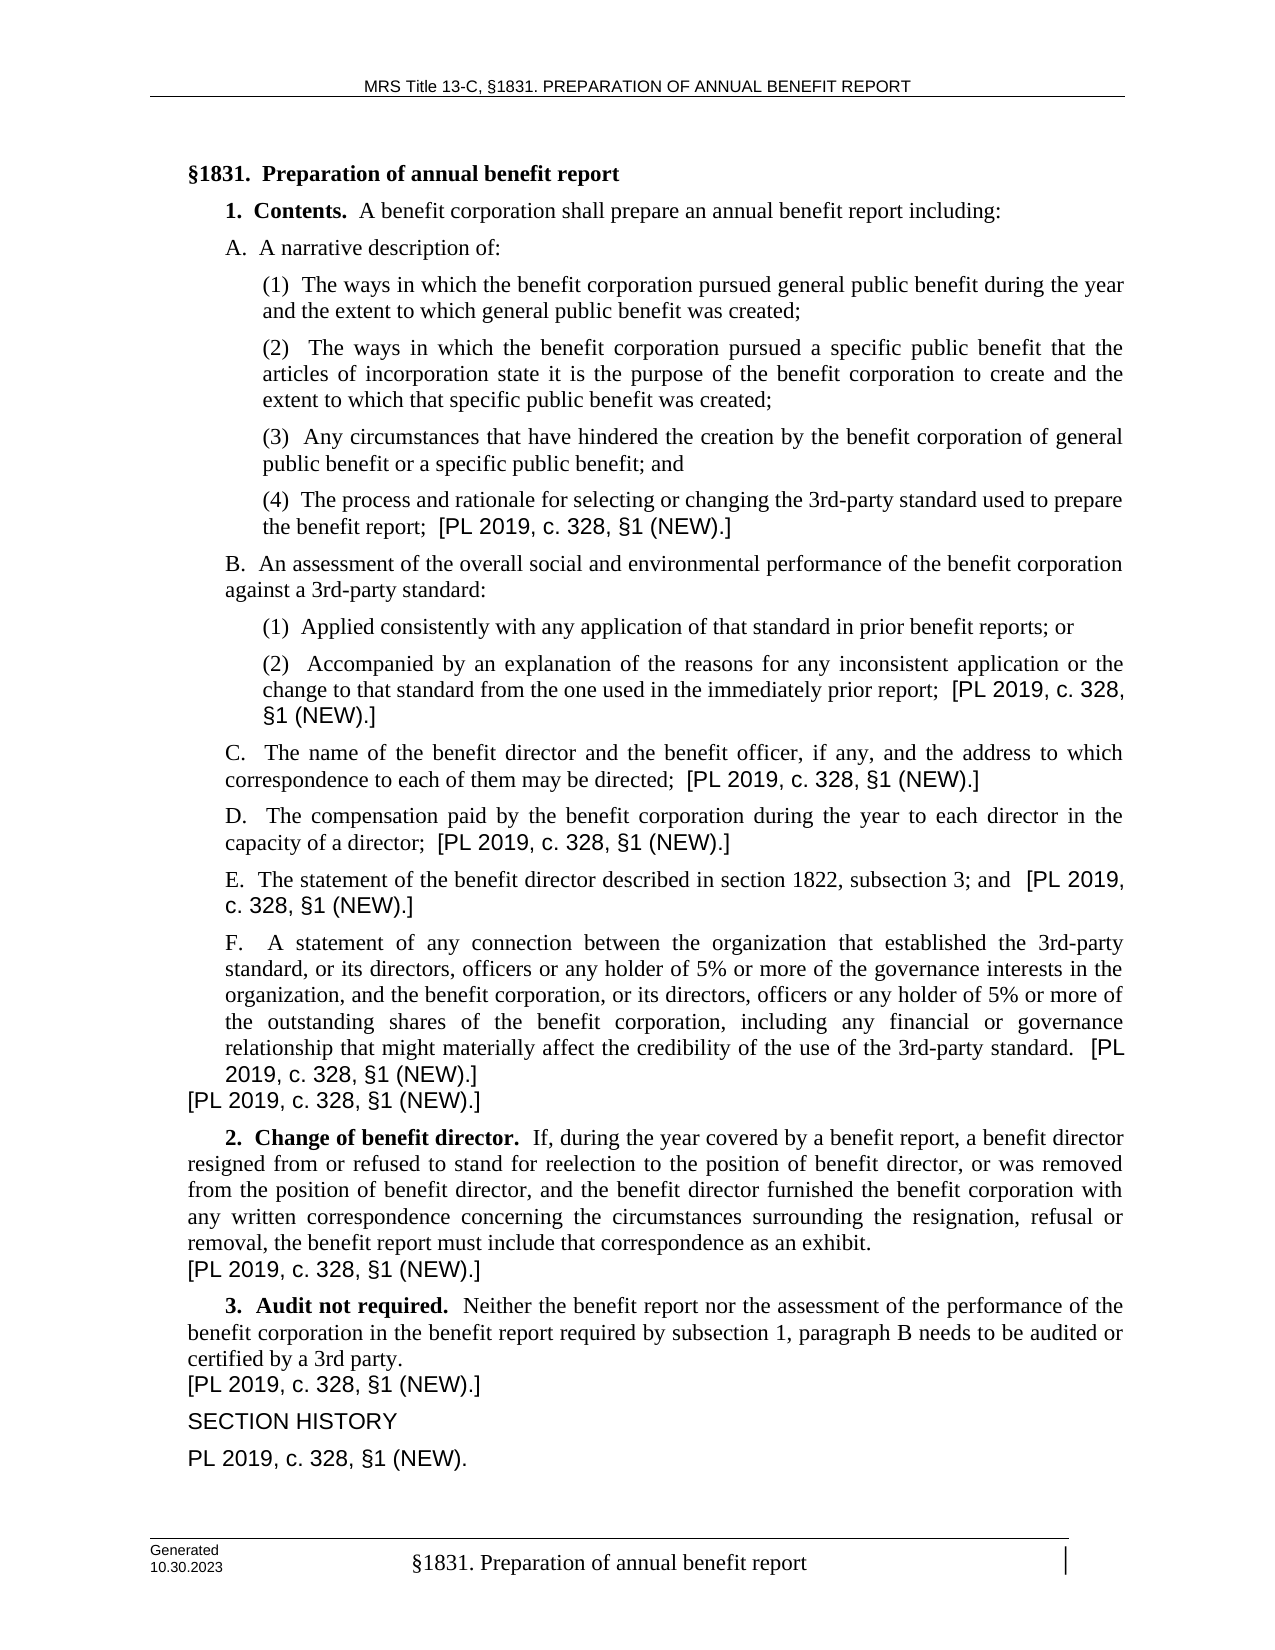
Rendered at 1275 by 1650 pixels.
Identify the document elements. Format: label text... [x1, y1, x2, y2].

text [PL 2019, c. 328, §1 (NEW).] [187, 1371, 1125, 1398]
text (4) The process and rationale for selecting or changing the 3rd-party standard used to prepare the benefit report; [PL 2019, c. 328, §1 (NEW).] [262, 486, 1125, 539]
text E. The statement of the benefit director described in section 1822, subsection 3; and [PL 2019, c. 328, §1 (NEW).] [225, 866, 1125, 918]
text F. A statement of any connection between the organization that established the 3rd-party standard, or its directors, officers or any holder of 5% or more of the governance interests in the organization, and the benefit corporation, or its directors, officers or any holder of 5% or more of the outstanding shares of the benefit corporation, including any financial or governance relationship that might materially affect the credibility of the use of the 3rd-party standard. [PL 2019, c. 328, §1 (NEW).] [225, 929, 1125, 1087]
text [PL 2019, c. 328, §1 (NEW).] [187, 1256, 1125, 1282]
text 2. Change of benefit director. If, during the year covered by a benefit report, a benefit director resigned from or refused to stand for reelection to the position of benefit director, or was removed from the position of benefit director, and the benefit director furnished the benefit corporation with any written correspondence concerning the circumstances surrounding the resignation, refusal or removal, the benefit report must include that correspondence as an exhibit. [187, 1124, 1125, 1256]
text SECTION HISTORY [187, 1408, 1125, 1434]
text (1) Applied consistently with any application of that standard in prior benefit reports; or [262, 613, 1125, 639]
text A. A narrative description of: [225, 234, 1125, 260]
text (2) The ways in which the benefit corporation pursued a specific public benefit that the articles of incorporation state it is the purpose of the benefit corporation to create and the extent to which that specific public benefit was created; [262, 334, 1125, 413]
text 1. Contents. A benefit corporation shall prepare an annual benefit report including: [187, 197, 1125, 223]
text [PL 2019, c. 328, §1 (NEW).] [187, 1087, 1125, 1113]
text (3) Any circumstances that have hindered the creation by the benefit corporation of general public benefit or a specific public benefit; and [262, 423, 1125, 476]
text (2) Accompanied by an explanation of the reasons for any inconsistent application or the change to that standard from the one used in the immediately prior report; [PL 2019, c. 328, §1 (NEW).] [262, 649, 1125, 729]
text B. An assessment of the overall social and environmental performance of the benefit corporation against a 3rd-party standard: [225, 550, 1125, 602]
text 3. Audit not required. Neither the benefit report nor the assessment of the performance of the benefit corporation in the benefit report required by subsection 1, paragraph B needs to be audited or certified by a 3rd party. [187, 1292, 1125, 1371]
text D. The compensation paid by the benefit corporation during the year to each director in the capacity of a director; [PL 2019, c. 328, §1 (NEW).] [225, 802, 1125, 855]
text §1831. Preparation of annual benefit report [187, 160, 1125, 187]
text (1) The ways in which the benefit corporation pursued general public benefit during the year and the extent to which general public benefit was created; [262, 271, 1125, 323]
text PL 2019, c. 328, §1 (NEW). [187, 1445, 1125, 1471]
text C. The name of the benefit director and the benefit officer, if any, and the address to which correspondence to each of them may be directed; [PL 2019, c. 328, §1 (NEW).] [225, 739, 1125, 792]
